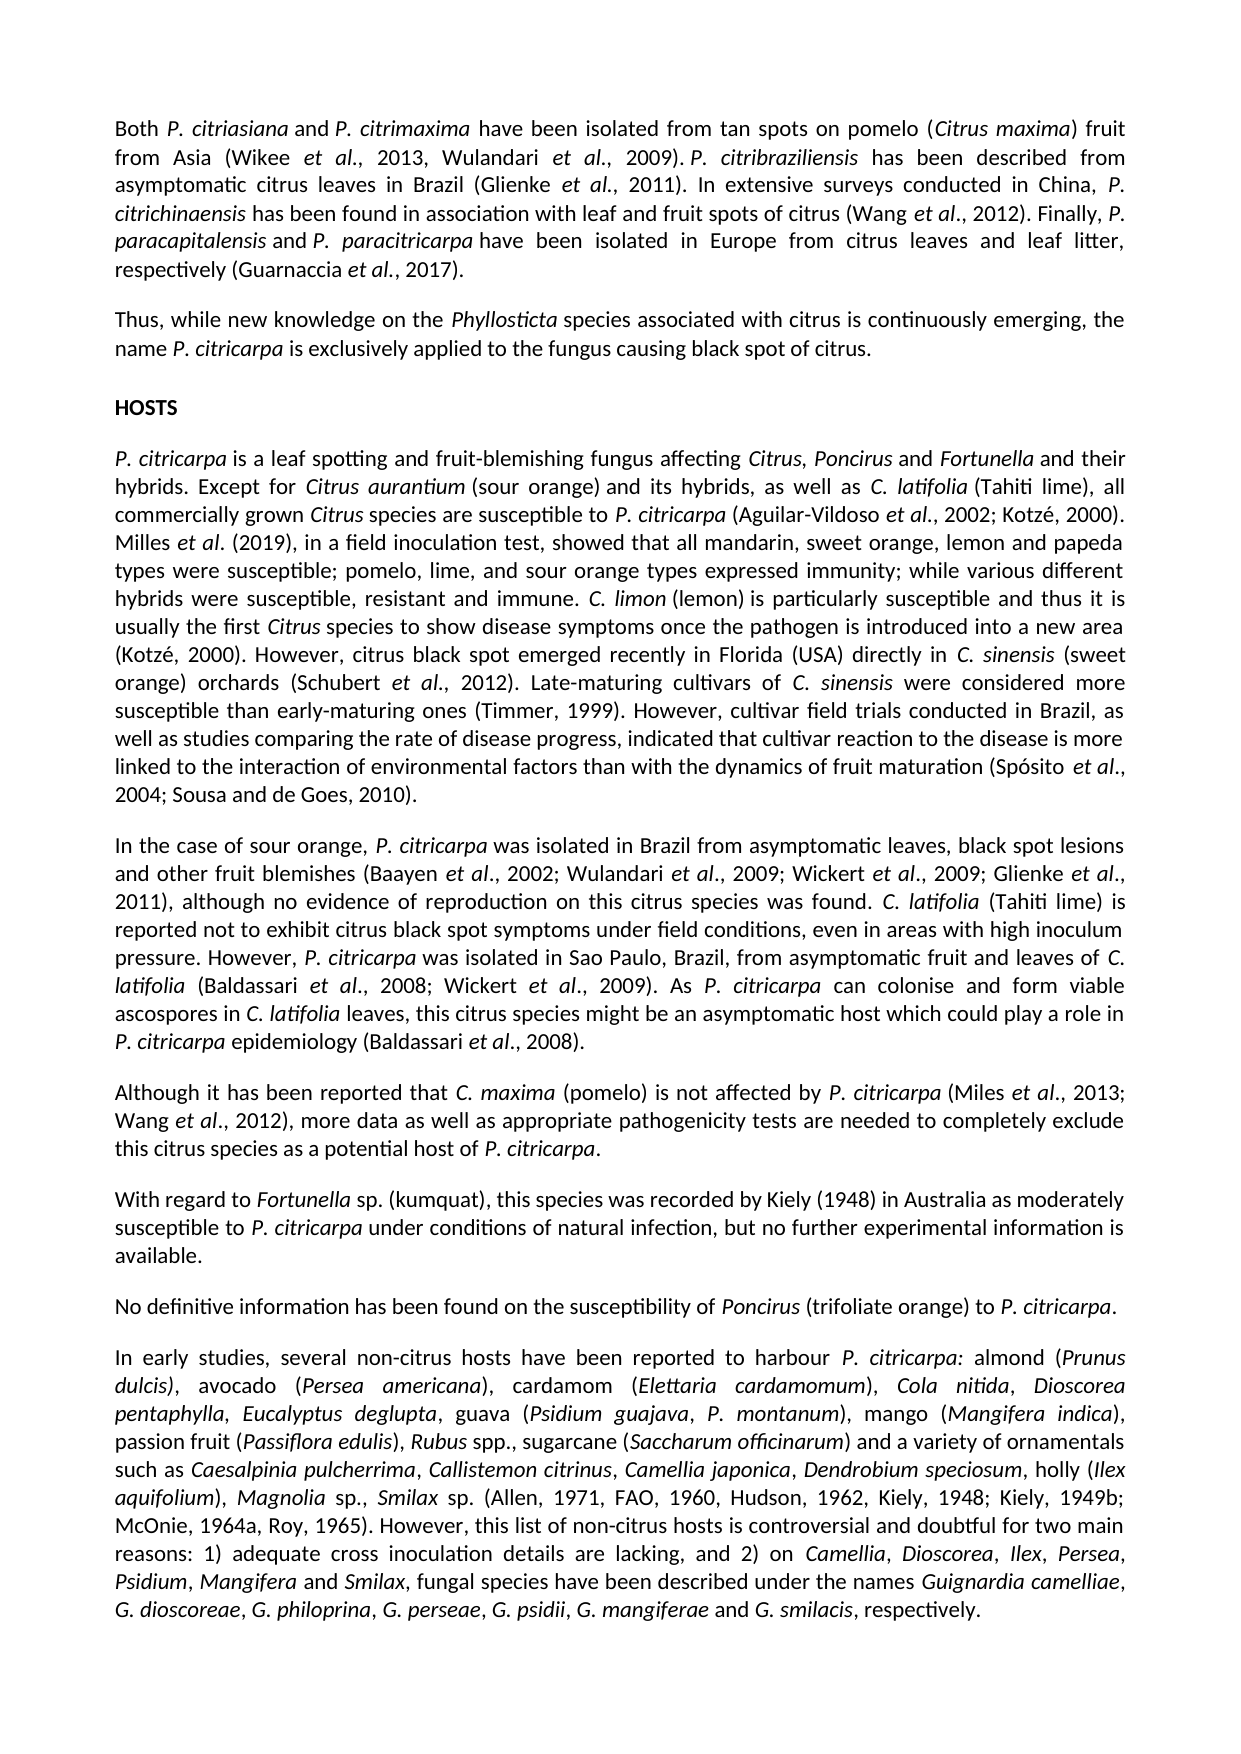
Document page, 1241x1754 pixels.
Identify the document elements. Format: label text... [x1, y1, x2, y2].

text Thus, while new knowledge on the Phyllosticta species associated with citrus is continuously emerging, the name P. citricarpa is exclusively applied to the fungus causing black spot of citrus. [114, 306, 1126, 362]
text With regard to Fortunella sp. (kumquat), this species was recorded by Kiely (1948) in Australia as moderately susceptible to P. citricarpa under conditions of natural infection, but no further experimental information is available. [114, 1185, 1126, 1269]
text P. citricarpa is a leaf spotting and fruit-blemishing fungus affecting Citrus, Poncirus and Fortunella and their hybrids. Except for Citrus aurantium (sour orange) and its hybrids, as well as C. latifolia (Tahiti lime), all commercially grown Citrus species are susceptible to P. citricarpa (Aguilar-Vildoso et al., 2002; Kotzé, 2000). Milles et al. (2019), in a field inoculation test, showed that all mandarin, sweet orange, lemon and papeda types were susceptible; pomelo, lime, and sour orange types expressed immunity; while various different hybrids were susceptible, resistant and immune. C. limon (lemon) is particularly susceptible and thus it is usually the first Citrus species to show disease symptoms once the pathogen is introduced into a new area (Kotzé, 2000). However, citrus black spot emerged recently in Florida (USA) directly in C. sinensis (sweet orange) orchards (Schubert et al., 2012). Late-maturing cultivars of C. sinensis were considered more susceptible than early-maturing ones (Timmer, 1999). However, cultivar field trials conducted in Brazil, as well as studies comparing the rate of disease progress, indicated that cultivar reaction to the disease is more linked to the interaction of environmental factors than with the dynamics of fruit maturation (Spósito et al., 2004; Sousa and de Goes, 2010). [114, 444, 1126, 808]
text No definitive information has been found on the susceptibility of Poncirus (trifoliate orange) to P. citricarpa. [114, 1292, 1126, 1320]
text In early studies, several non-citrus hosts have been reported to harbour P. citricarpa: almond (Prunus dulcis), avocado (Persea americana), cardamom (Elettaria cardamomum), Cola nitida, Dioscorea pentaphylla, Eucalyptus deglupta, guava (Psidium guajava, P. montanum), mango (Mangifera indica), passion fruit (Passiflora edulis), Rubus spp., sugarcane (Saccharum officinarum) and a variety of ornamentals such as Caesalpinia pulcherrima, Callistemon citrinus, Camellia japonica, Dendrobium speciosum, holly (Ilex aquifolium), Magnolia sp., Smilax sp. (Allen, 1971, FAO, 1960, Hudson, 1962, Kiely, 1948; Kiely, 1949b; McOnie, 1964a, Roy, 1965). However, this list of non-citrus hosts is controversial and doubtful for two main reasons: 1) adequate cross inoculation details are lacking, and 2) on Camellia, Dioscorea, Ilex, Persea, Psidium, Mangifera and Smilax, fungal species have been described under the names Guignardia camelliae, G. dioscoreae, G. philoprina, G. perseae, G. psidii, G. mangiferae and G. smilacis, respectively. [114, 1343, 1126, 1623]
text HOSTS [114, 393, 1126, 421]
text Although it has been reported that C. maxima (pomelo) is not affected by P. citricarpa (Miles et al., 2013; Wang et al., 2012), more data as well as appropriate pathogenicity tests are needed to completely exclude this citrus species as a potential host of P. citricarpa. [114, 1078, 1126, 1162]
text In the case of sour orange, P. citricarpa was isolated in Brazil from asymptomatic leaves, black spot lesions and other fruit blemishes (Baayen et al., 2002; Wulandari et al., 2009; Wickert et al., 2009; Glienke et al., 2011), although no evidence of reproduction on this citrus species was found. C. latifolia (Tahiti lime) is reported not to exhibit citrus black spot symptoms under field conditions, even in areas with high inoculum pressure. However, P. citricarpa was isolated in Sao Paulo, Brazil, from asymptomatic fruit and leaves of C. latifolia (Baldassari et al., 2008; Wickert et al., 2009). As P. citricarpa can colonise and form viable ascospores in C. latifolia leaves, this citrus species might be an asymptomatic host which could play a role in P. citricarpa epidemiology (Baldassari et al., 2008). [114, 831, 1126, 1055]
